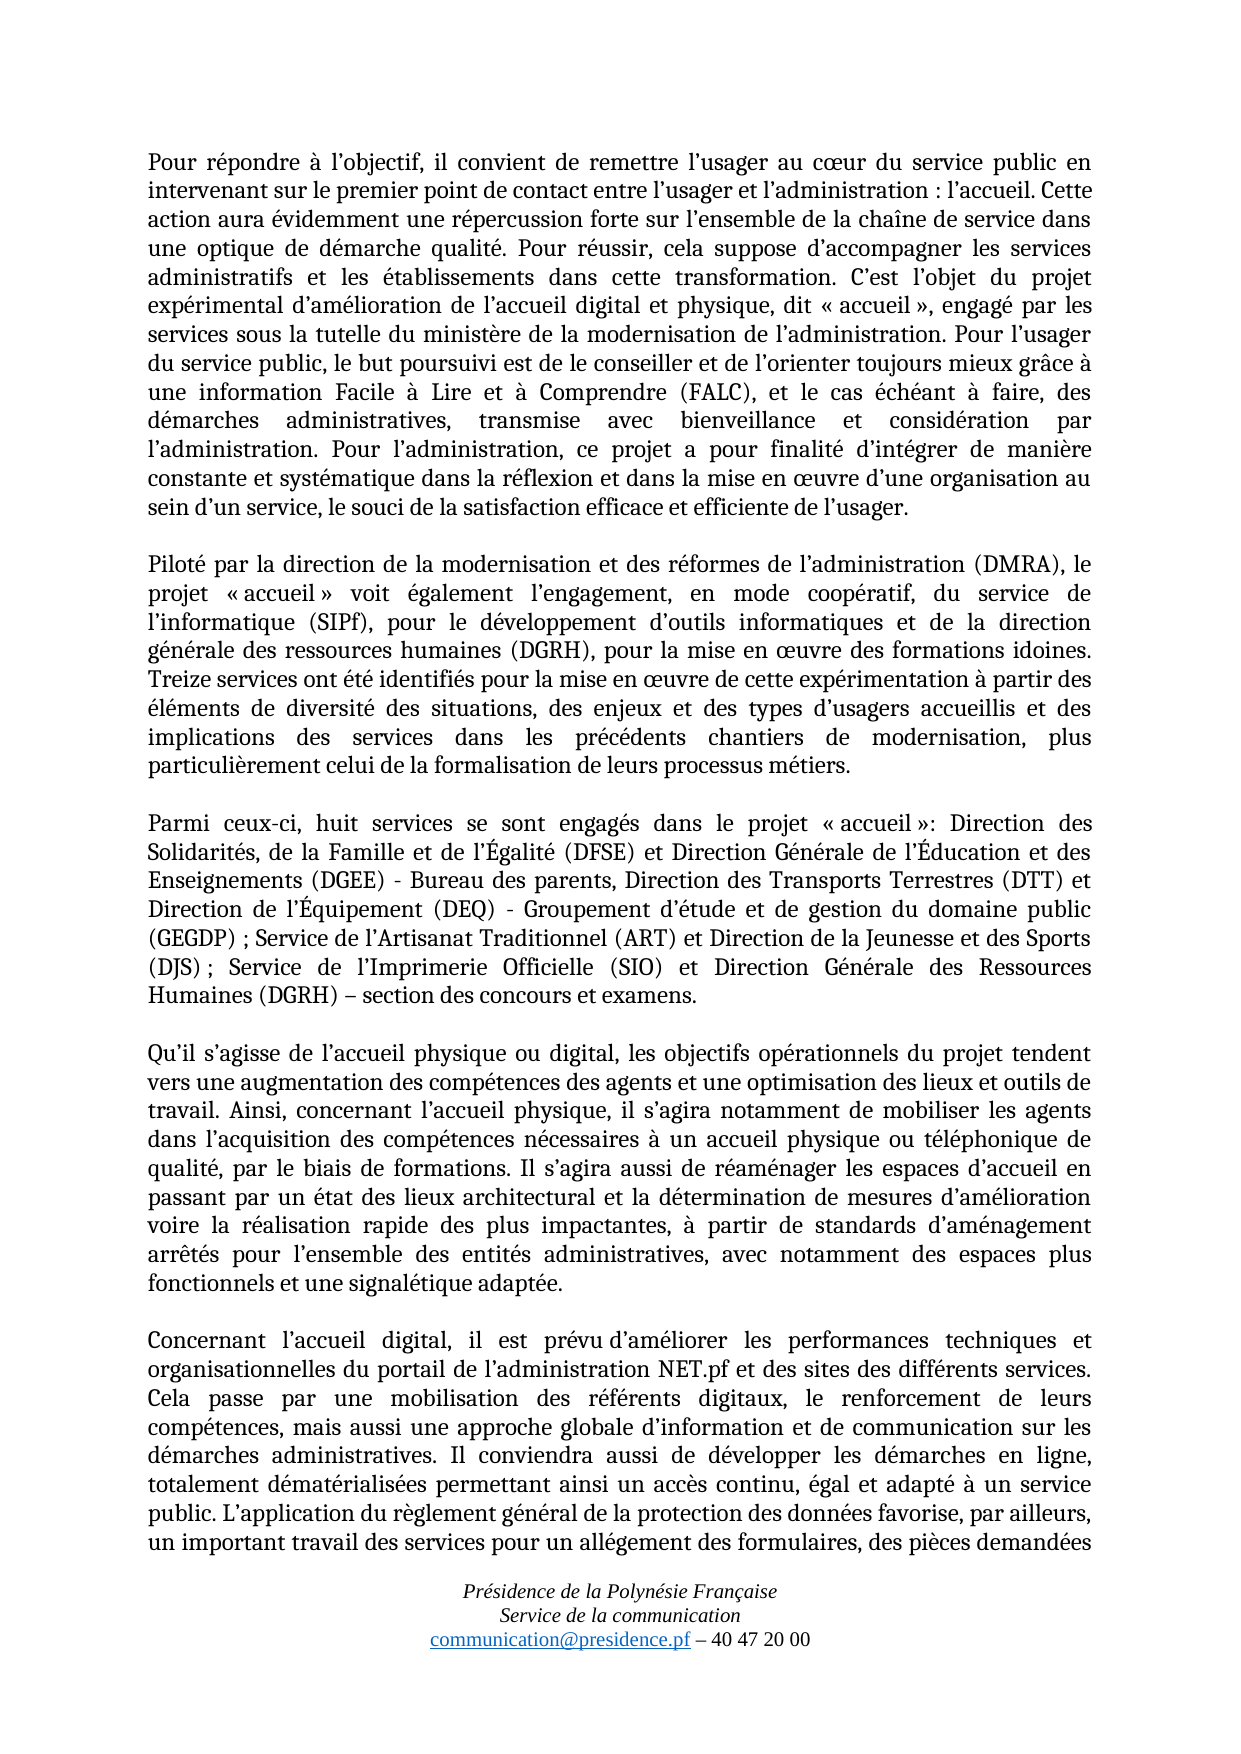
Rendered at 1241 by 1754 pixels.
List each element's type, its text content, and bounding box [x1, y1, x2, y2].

text Qu’il s’agisse de l’accueil physique ou digital, les objectifs opérationnels du projet tendent vers une augmentation des compétences des agents et une optimisation des lieux et outils de travail. Ainsi, concernant l’accueil physique, il s’agira notamment de mobiliser les agents dans l’acquisition des compétences nécessaires à un accueil physique ou téléphonique de qualité, par le biais de formations. Il s’agira aussi de réaménager les espaces d’accueil en passant par un état des lieux architectural et la détermination de mesures d’amélioration voire la réalisation rapide des plus impactantes, à partir de standards d’aménagement arrêtés pour l’ensemble des entités administratives, avec notamment des espaces plus fonctionnels et une signalétique adaptée. [148, 1039, 1093, 1298]
text Pour répondre à l’objectif, il convient de remettre l’usager au cœur du service public en intervenant sur le premier point de contact entre l’usager et l’administration : l’accueil. Cette action aura évidemment une répercussion forte sur l’ensemble de la chaîne de service dans une optique de démarche qualité. Pour réussir, cela suppose d’accompagner les services administratifs et les établissements dans cette transformation. C’est l’objet du projet expérimental d’amélioration de l’accueil digital et physique, dit « accueil », engagé par les services sous la tutelle du ministère de la modernisation de l’administration. Pour l’usager du service public, le but poursuivi est de le conseiller et de l’orienter toujours mieux grâce à une information Facile à Lire et à Comprendre (FALC), et le cas échéant à faire, des démarches administratives, transmise avec bienveillance et considération par l’administration. Pour l’administration, ce projet a pour finalité d’intégrer de manière constante et systématique dans la réflexion et dans la mise en œuvre d’une organisation au sein d’un service, le souci de la satisfaction efficace et efficiente de l’usager. [148, 148, 1093, 521]
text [148, 1326, 1093, 1556]
text Piloté par la direction de la modernisation et des réformes de l’administration (DMRA), le projet « accueil » voit également l’engagement, en mode coopératif, du service de l’informatique (SIPf), pour le développement d’outils informatiques et de la direction générale des ressources humaines (DGRH), pour la mise en œuvre des formations idoines. Treize services ont été identifiés pour la mise en œuvre de cette expérimentation à partir des éléments de diversité des situations, des enjeux et des types d’usagers accueillis et des implications des services dans les précédents chantiers de modernisation, plus particulièrement celui de la formalisation de leurs processus métiers. [148, 550, 1093, 780]
text Parmi ceux-ci, huit services se sont engagés dans le projet « accueil »: Direction des Solidarités, de la Famille et de l’Égalité (DFSE) et Direction Générale de l’Éducation et des Enseignements (DGEE) - Bureau des parents, Direction des Transports Terrestres (DTT) et Direction de l’Équipement (DEQ) - Groupement d’étude et de gestion du domaine public (GEGDP) ; Service de l’Artisanat Traditionnel (ART) et Direction de la Jeunesse et des Sports (DJS) ; Service de l’Imprimerie Officielle (SIO) et Direction Générale des Ressources Humaines (DGRH) – section des concours et examens. [148, 809, 1093, 1010]
